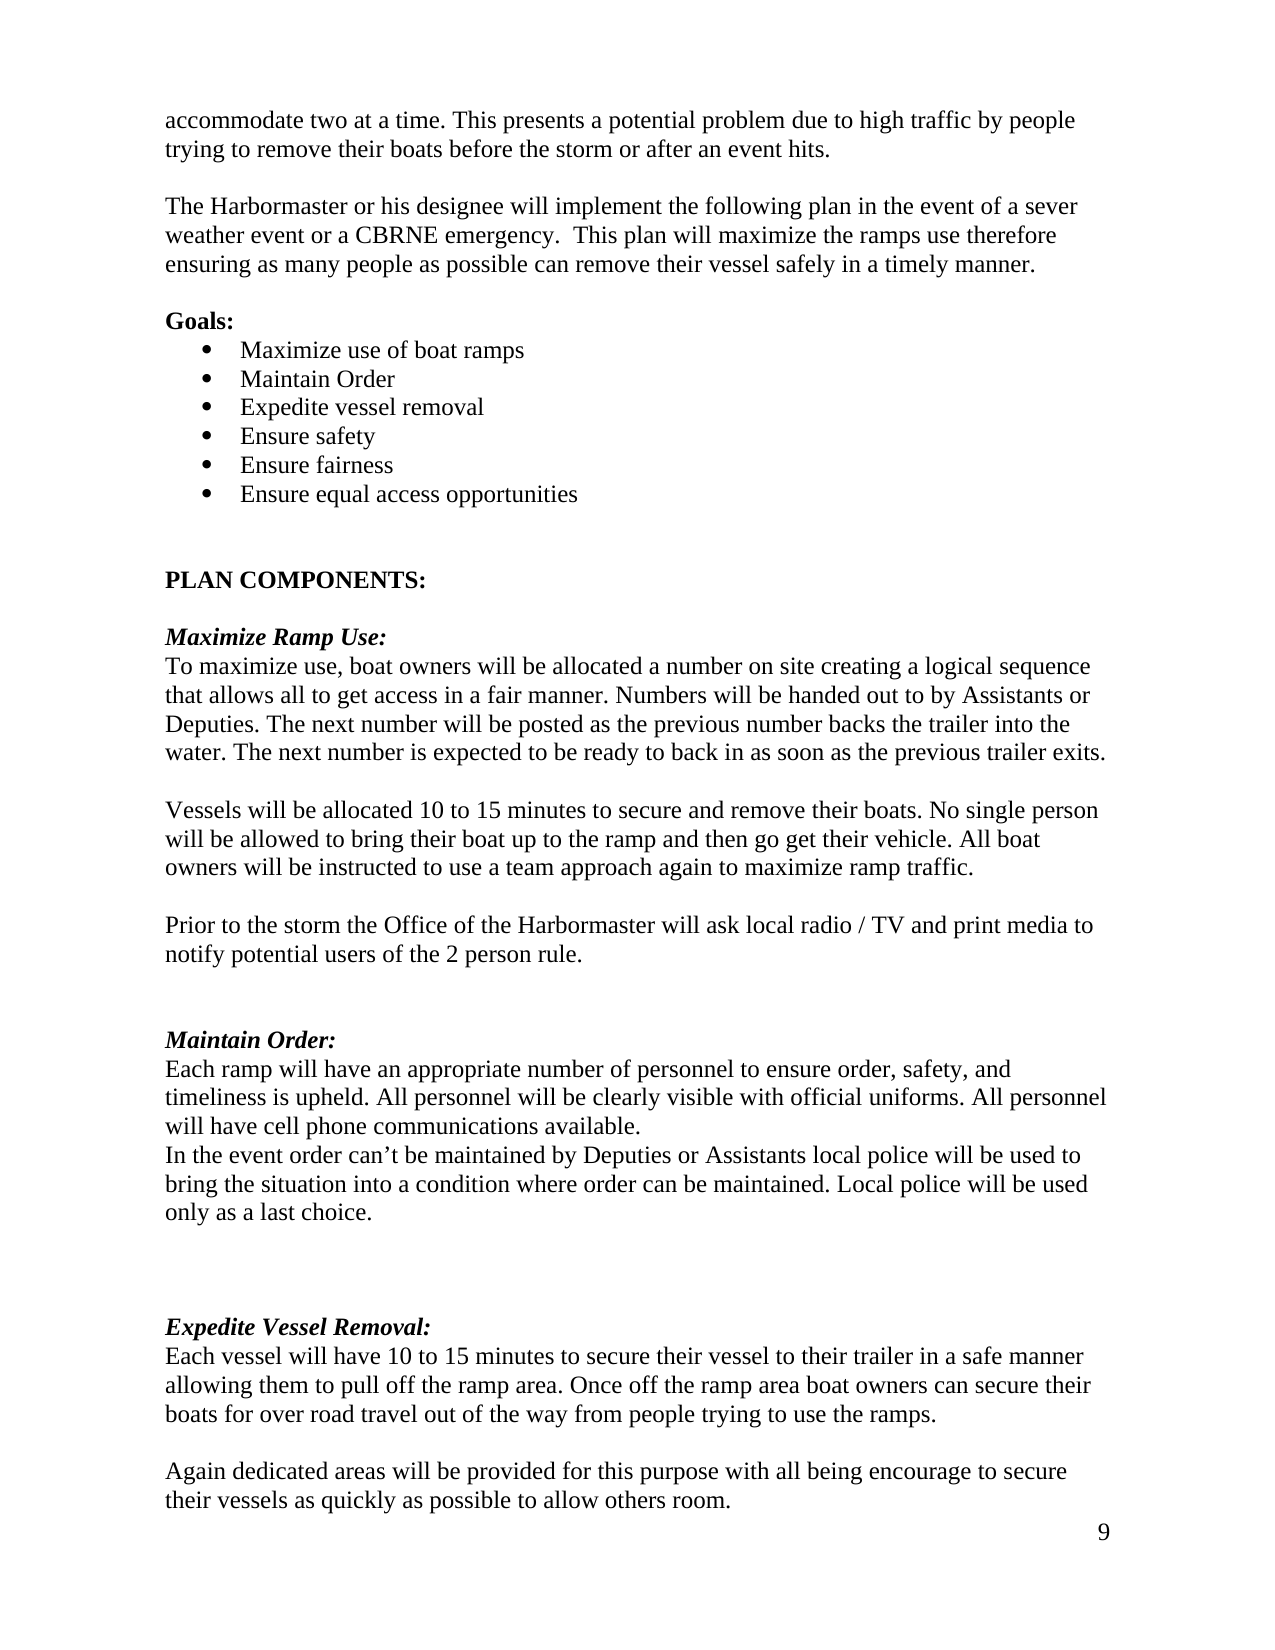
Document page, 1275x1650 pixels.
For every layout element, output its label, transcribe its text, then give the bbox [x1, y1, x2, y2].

text To maximize use, boat owners will be allocated a number on site creating a logical sequence that allows all to get access in a fair manner. Numbers will be handed out to by Assistants or Deputies. The next number will be posted as the previous number backs the trailer into the water. The next number is expected to be ready to back in as soon as the previous trailer exits. [165, 651, 1110, 766]
text PLAN COMPONENTS: [165, 565, 1110, 594]
text Maximize Ramp Use: [165, 622, 1110, 651]
text Vessels will be allocated 10 to 15 minutes to secure and remove their boats. No single person will be allowed to bring their boat up to the ramp and then go get their vehicle. All boat owners will be instructed to use a team approach again to maximize ramp traffic. [165, 795, 1110, 881]
list Expedite vessel removal [202, 392, 1110, 421]
text Again dedicated areas will be provided for this purpose with all being encourage to secure their vessels as quickly as possible to allow others room. [165, 1456, 1110, 1514]
list Maintain Order [202, 364, 1110, 392]
text Expedite Vessel Removal: [165, 1312, 1110, 1341]
text Each vessel will have 10 to 15 minutes to secure their vessel to their trailer in a safe manner allowing them to pull off the ramp area. Once off the ramp area boat owners can secure their boats for over road travel out of the way from people trying to use the ramps. [165, 1341, 1110, 1427]
text Each ramp will have an appropriate number of personnel to ensure order, safety, and timeliness is upheld. All personnel will be clearly visible with official uniforms. All personnel will have cell phone communications available. [165, 1054, 1110, 1140]
text In the event order can’t be maintained by Deputies or Assistants local police will be used to bring the situation into a condition where order can be maintained. Local police will be used only as a last choice. [165, 1140, 1110, 1226]
list Maximize use of boat ramps [202, 335, 1110, 364]
list Ensure equal access opportunities [202, 479, 1110, 507]
list Ensure fairness [202, 450, 1110, 479]
text Prior to the storm the Office of the Harbormaster will ask local radio / TV and print media to notify potential users of the 2 person rule. [165, 910, 1110, 967]
text Maintain Order: [165, 1025, 1110, 1054]
text The Harbormaster or his designee will implement the following plan in the event of a sever weather event or a CBRNE emergency. This plan will maximize the ramps use therefore ensuring as many people as possible can remove their vessel safely in a timely manner. [165, 191, 1110, 277]
list Ensure safety [202, 421, 1110, 450]
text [165, 105, 1110, 162]
text Goals: [165, 306, 1110, 335]
